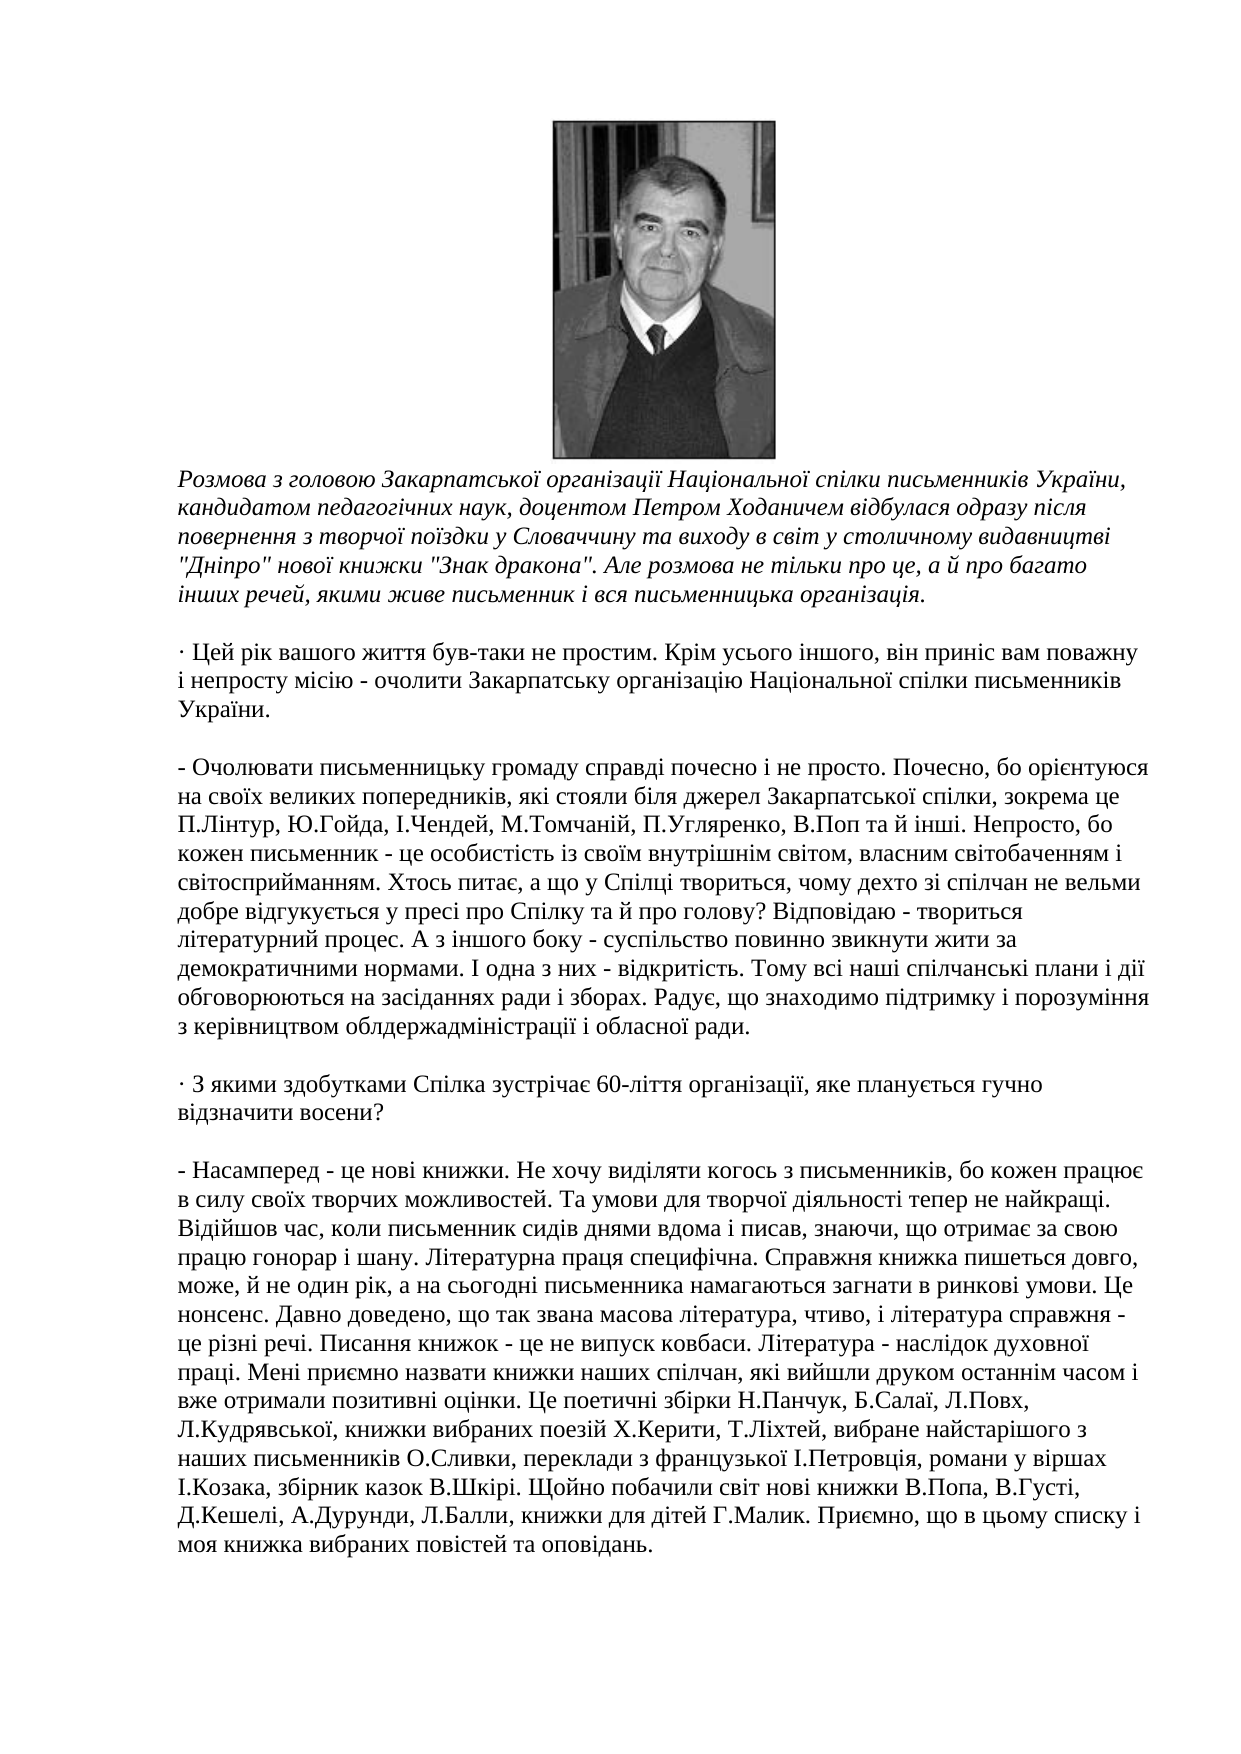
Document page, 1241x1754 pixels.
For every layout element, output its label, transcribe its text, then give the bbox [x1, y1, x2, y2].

text · Цей рік вашого життя був-таки не простим. Крім усього іншого, він приніс вам поважну і непросту місію - очолити Закарпатську організацію Національної спілки письменників України. [177, 637, 1152, 723]
text - Насамперед - це нові книжки. Не хочу виділяти когось з письменників, бо кожен працює в силу своїх творчих можливостей. Та умови для творчої діяльності тепер не найкращі. Відійшов час, коли письменник сидів днями вдома і писав, знаючи, що отримає за свою працю гонорар і шану. Літературна праця специфічна. Справжня книжка пишеться довго, може, й не один рік, а на сьогодні письменника намагаються загнати в ринкові умови. Це нонсенс. Давно доведено, що так звана масова література, чтиво, і література справжня - це різні речі. Писання книжок - це не випуск ковбаси. Література - наслідок духовної праці. Мені приємно назвати книжки наших спілчан, які вийшли друком останнім часом і вже отримали позитивні оцінки. Це поетичні збірки Н.Панчук, Б.Салаї, Л.Повх, Л.Кудрявської, книжки вибраних поезій Х.Керити, Т.Ліхтей, вибране найстарішого з наших письменників О.Сливки, переклади з французької І.Петровція, романи у віршах І.Козака, збірник казок В.Шкірі. Щойно побачили світ нові книжки В.Попа, В.Густі, Д.Кешелі, А.Дурунди, Л.Балли, книжки для дітей Г.Малик. Приємно, що в цьому списку і моя книжка вибраних повістей та оповідань. [177, 1155, 1152, 1558]
picture [550, 118, 779, 464]
text - Очолювати письменницьку громаду справді почесно і не просто. Почесно, бо орієнтуюся на своїх великих попередників, які стояли біля джерел Закарпатської спілки, зокрема це П.Лінтур, Ю.Гойда, І.Чендей, М.Томчаній, П.Угляренко, В.Поп та й інші. Непросто, бо кожен письменник - це особистість із своїм внутрішнім світом, власним світобаченням і світосприйманням. Хтось питає, а що у Спілці твориться, чому дехто зі спілчан не вельми добре відгукується у пресі про Спілку та й про голову? Відповідаю - твориться літературний процес. А з іншого боку - суспільство повинно звикнути жити за демократичними нормами. І одна з них - відкритість. Тому всі наші спілчанські плани і дії обговорюються на засіданнях ради і зборах. Радує, що знаходимо підтримку і порозуміння з керівництвом облдержадміністрації і обласної ради. [177, 752, 1152, 1039]
text · З якими здобутками Спілка зустрічає 60-ліття організації, яке планується гучно відзначити восени? [177, 1069, 1152, 1126]
text Розмова з головою Закарпатської організації Національної спілки письменників України, кандидатом педагогічних наук, доцентом Петром Ходаничем відбулася одразу після повернення з творчої поїздки у Словаччину та виходу в світ у столичному видавництві "Дніпро" нової книжки "Знак дракона". Але розмова не тільки про це, а й про багато інших речей, якими живе письменник і вся письменницька організація. [177, 464, 1152, 607]
